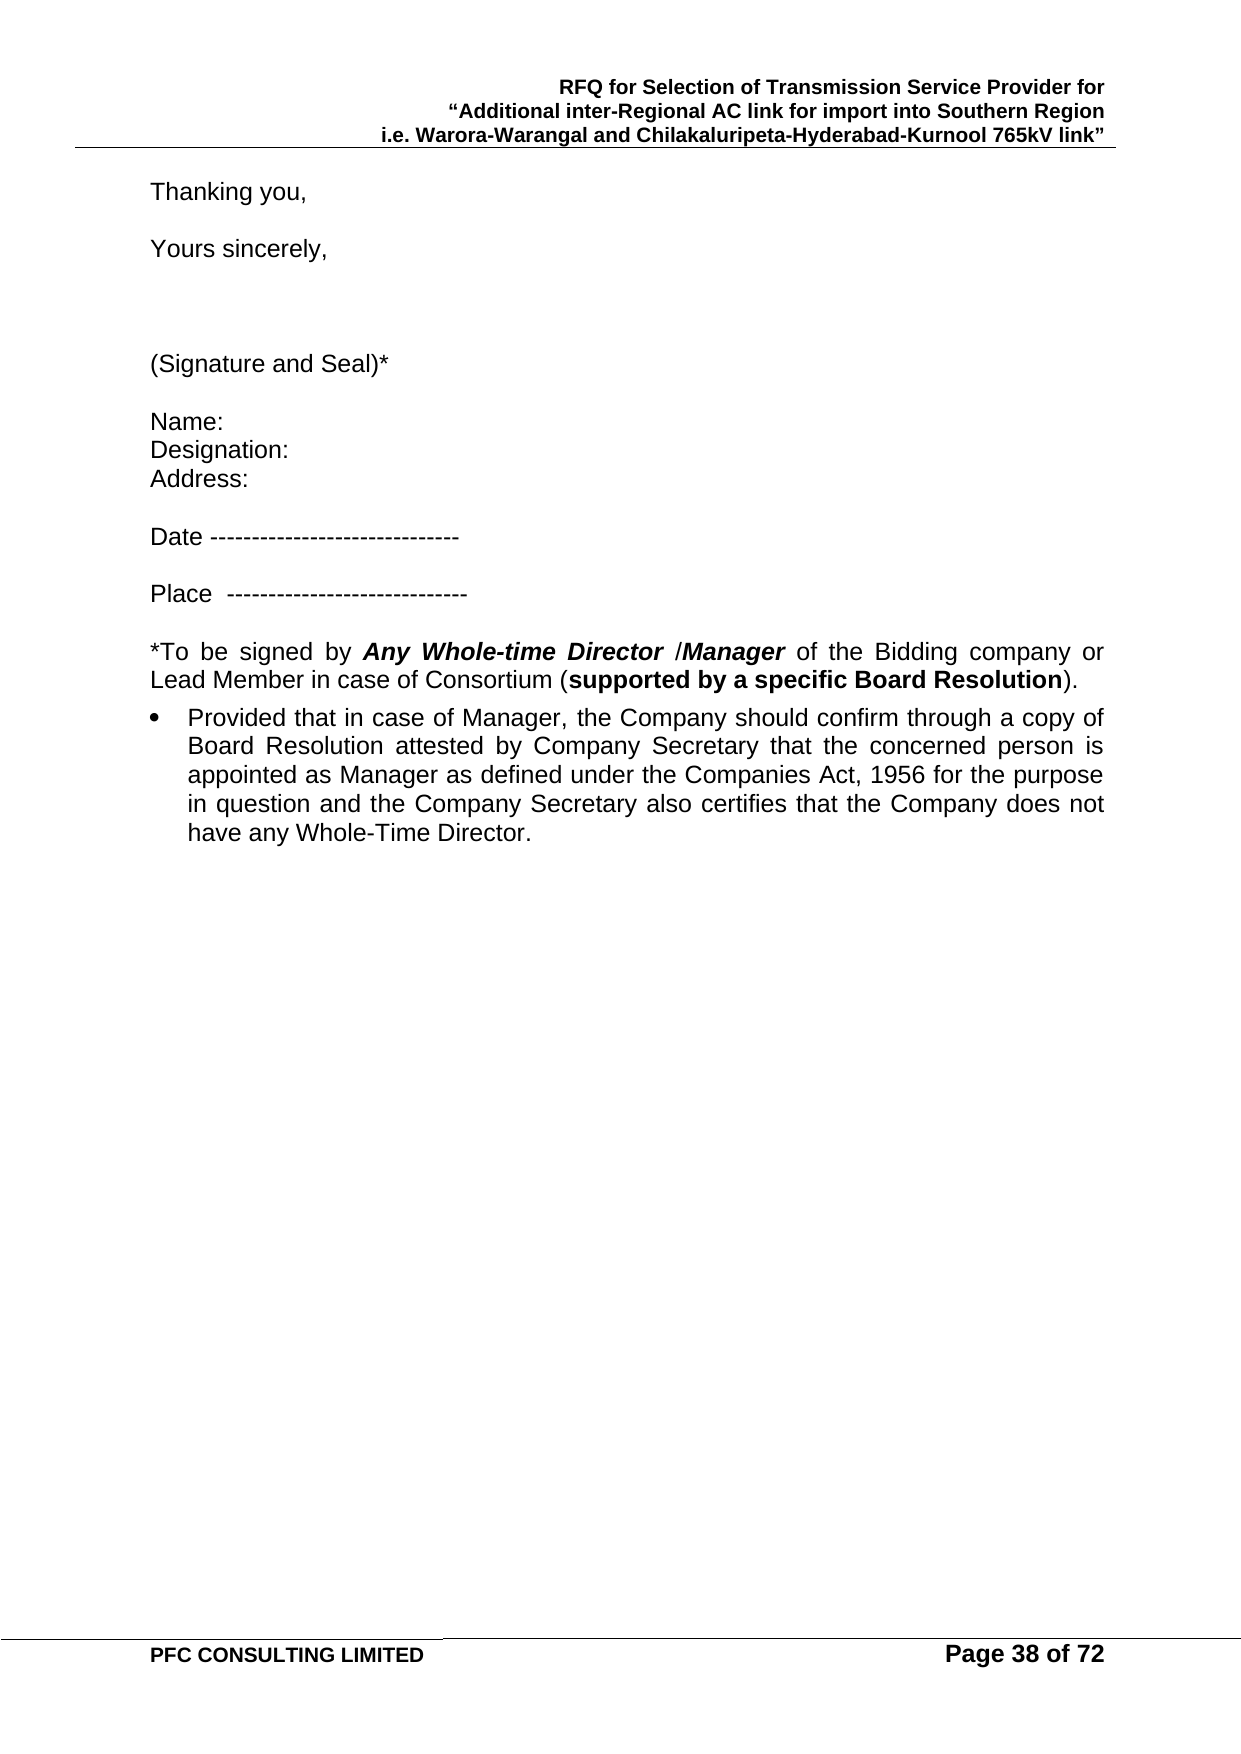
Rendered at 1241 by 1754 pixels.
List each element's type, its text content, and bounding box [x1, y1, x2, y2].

text Designation: [150, 435, 1105, 464]
text *To be signed by Any Whole-time Director /Manager of the Bidding company or Lead Member in case of Consortium (supported by a specific Board Resolution). [150, 637, 1105, 694]
text Name: [150, 407, 1105, 435]
text Date ------------------------------ [150, 522, 1105, 550]
text Place ----------------------------- [150, 579, 1105, 608]
text Thanking you, [150, 177, 1105, 205]
text (Signature and Seal)* [150, 349, 1105, 378]
text Yours sincerely, [150, 234, 1105, 263]
text Address: [150, 464, 1105, 493]
subtitle Provided that in case of Manager, the Company should confirm through a copy of Board Resolution attested by Company Secretary that the concerned person is appointed as Manager as defined under the Companies Act, 1956 for the purpose in question and the Company Secretary also certifies that the Company does not have any Whole-Time Director. [150, 702, 1105, 846]
